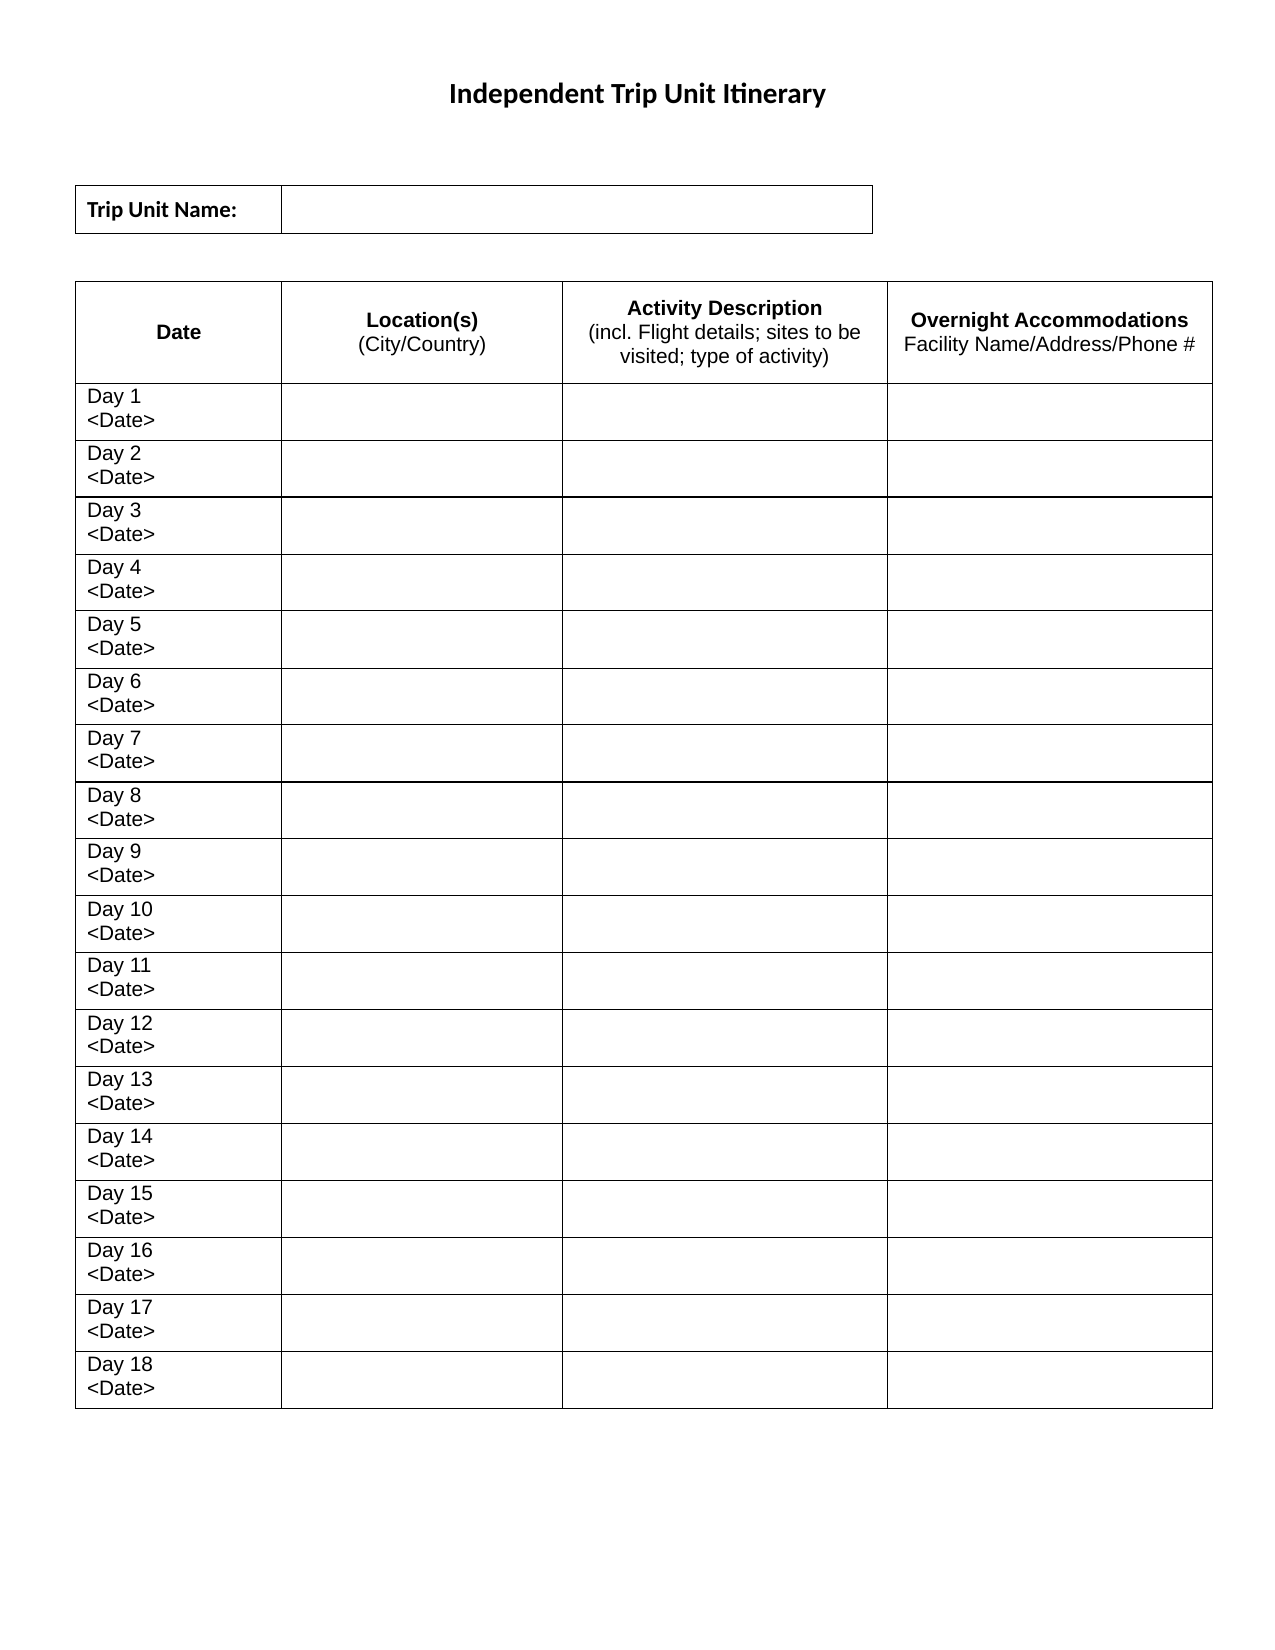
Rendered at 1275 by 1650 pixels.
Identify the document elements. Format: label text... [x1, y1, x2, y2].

table_cell [563, 1238, 887, 1294]
table_header Trip Unit Name: [76, 186, 281, 233]
table_cell [888, 1295, 1212, 1351]
table_cell [888, 669, 1212, 724]
table_cell Day 16 <Date> [76, 1238, 281, 1294]
table_cell Day 11 <Date> [76, 953, 281, 1009]
table_cell [888, 441, 1212, 496]
table_cell [282, 1181, 562, 1237]
table_cell [888, 896, 1212, 952]
table_cell [563, 896, 887, 952]
table_cell [888, 1067, 1212, 1123]
table_cell [282, 783, 562, 838]
table_cell [888, 555, 1212, 610]
table_cell Day 15 <Date> [76, 1181, 281, 1237]
table_cell [282, 953, 562, 1009]
table_cell [888, 953, 1212, 1009]
table_cell [282, 1010, 562, 1066]
table_cell [282, 498, 562, 553]
table_cell [563, 1181, 887, 1237]
table_cell Day 14 <Date> [76, 1124, 281, 1180]
table_cell [563, 783, 887, 838]
table_cell Day 17 <Date> [76, 1295, 281, 1351]
table_cell Day 5 <Date> [76, 611, 281, 667]
table_cell [282, 384, 562, 439]
table_cell [563, 725, 887, 781]
table_cell [888, 1124, 1212, 1180]
table_cell [282, 725, 562, 781]
table_cell Day 7 <Date> [76, 725, 281, 781]
table_cell [282, 1295, 562, 1351]
table_cell Day 8 <Date> [76, 783, 281, 838]
table_cell [563, 611, 887, 667]
table_cell [888, 1238, 1212, 1294]
text Independent Trip Unit Itinerary [75, 75, 1200, 111]
table_cell [888, 498, 1212, 553]
table_cell Day 10 <Date> [76, 896, 281, 952]
table_cell [282, 611, 562, 667]
table_cell [888, 384, 1212, 439]
table_cell [888, 839, 1212, 895]
table_cell [282, 441, 562, 496]
table_cell Day 9 <Date> [76, 839, 281, 895]
table_cell Day 4 <Date> [76, 555, 281, 610]
table_cell [888, 1352, 1212, 1408]
table_cell [888, 725, 1212, 781]
table_cell Day 2 <Date> [76, 441, 281, 496]
table_header Date [76, 282, 281, 382]
table_cell [563, 498, 887, 553]
table_cell [282, 1352, 562, 1408]
table_cell Day 3 <Date> [76, 498, 281, 553]
table_cell [563, 669, 887, 724]
table_header Activity Description (incl. Flight details; sites to be visited; type of activity) [563, 282, 887, 382]
table_cell [563, 441, 887, 496]
table_cell [563, 839, 887, 895]
table_cell [563, 555, 887, 610]
table_cell [563, 1352, 887, 1408]
table_header [282, 186, 872, 233]
table_cell [563, 1067, 887, 1123]
table_cell [282, 555, 562, 610]
table_cell [888, 1010, 1212, 1066]
table_cell [563, 953, 887, 1009]
table_cell [888, 611, 1212, 667]
table_cell [282, 1067, 562, 1123]
table_header Location(s) (City/Country) [282, 282, 562, 382]
table_cell Day 13 <Date> [76, 1067, 281, 1123]
table_cell [888, 1181, 1212, 1237]
table_cell [563, 1124, 887, 1180]
table_cell Day 1 <Date> [76, 384, 281, 439]
table_header Overnight Accommodations Facility Name/Address/Phone # [888, 282, 1212, 382]
table_cell [282, 1124, 562, 1180]
table_cell [563, 1010, 887, 1066]
table_cell [282, 839, 562, 895]
table_cell Day 12 <Date> [76, 1010, 281, 1066]
table_cell [563, 1295, 887, 1351]
table_cell [282, 896, 562, 952]
table_cell Day 6 <Date> [76, 669, 281, 724]
table_cell [282, 1238, 562, 1294]
table_cell [888, 783, 1212, 838]
table_cell Day 18 <Date> [76, 1352, 281, 1408]
table_cell [563, 384, 887, 439]
table_cell [282, 669, 562, 724]
